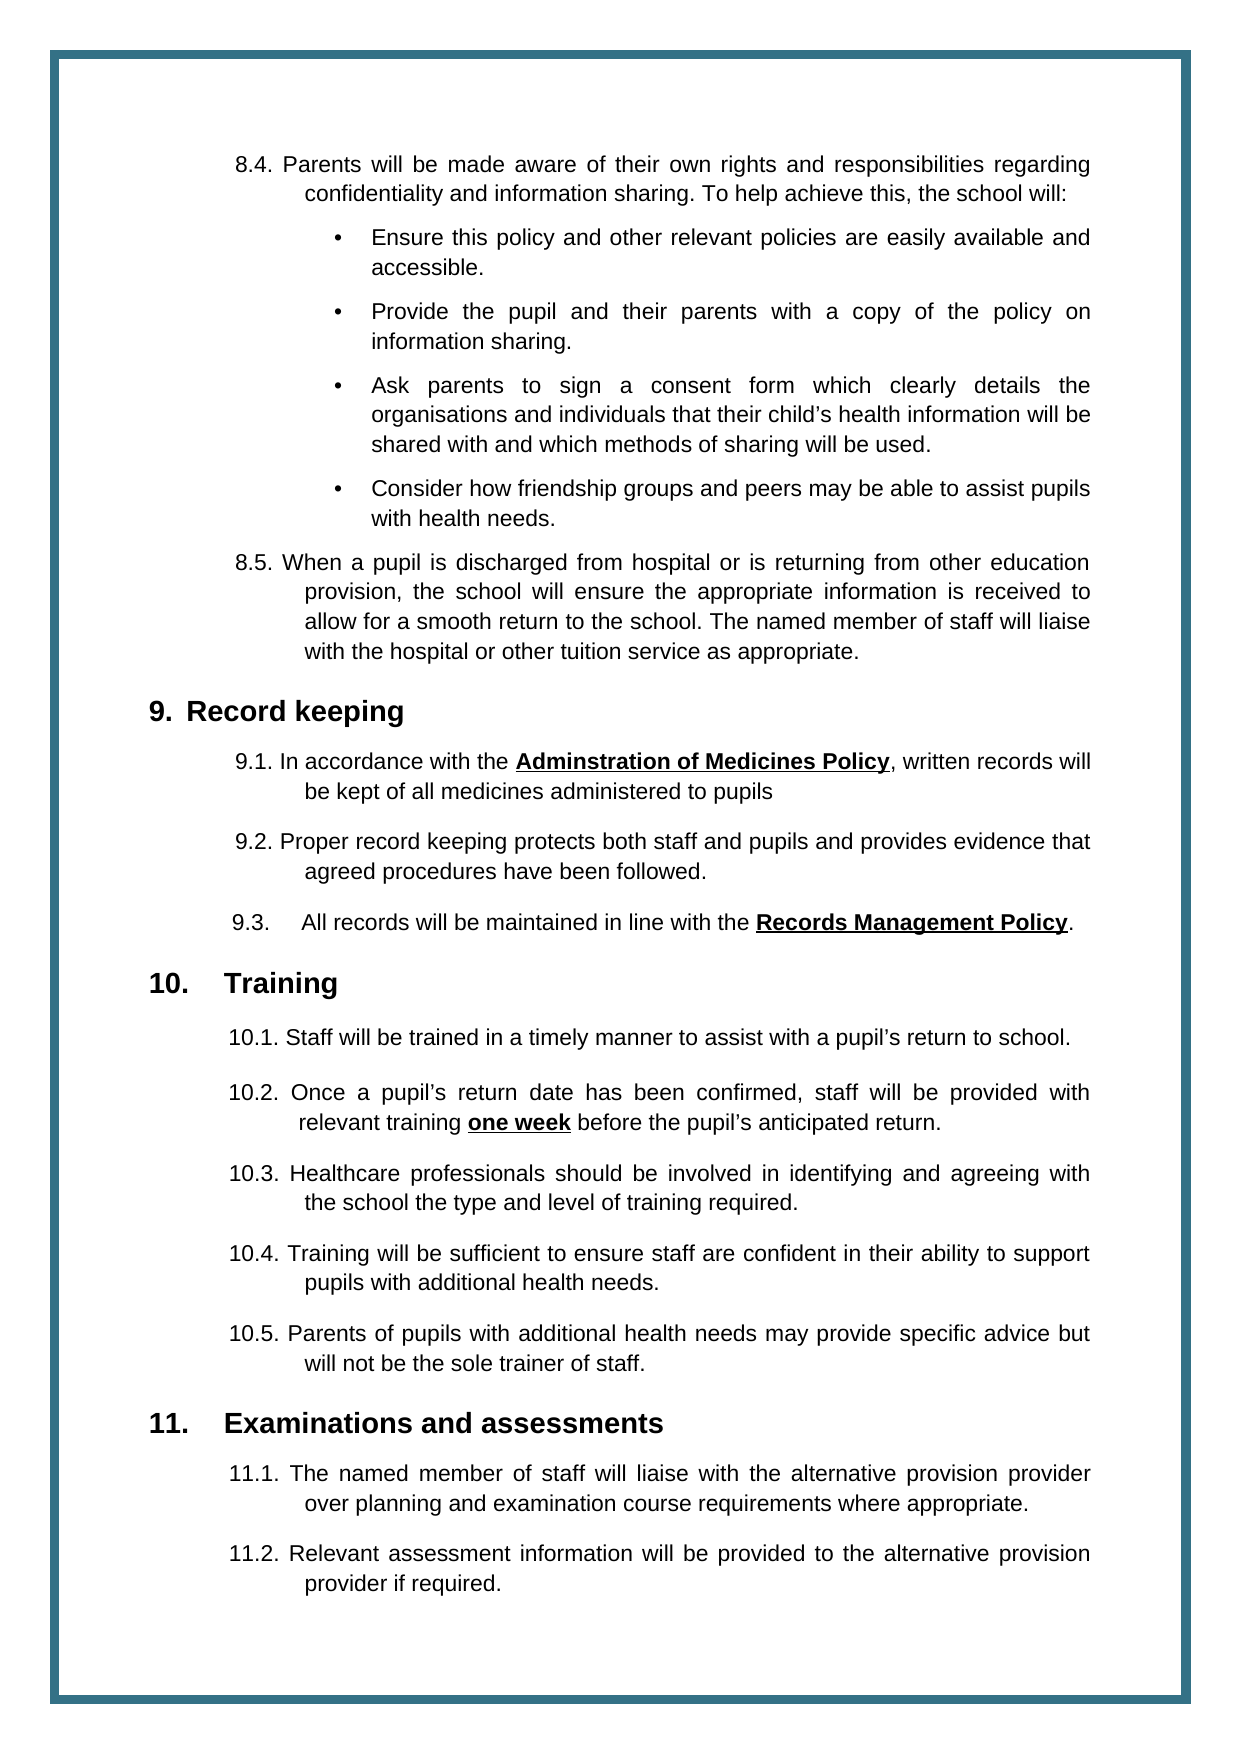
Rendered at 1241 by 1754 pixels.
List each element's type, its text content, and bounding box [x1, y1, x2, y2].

text 10.3. Healthcare professionals should be involved in identifying and agreeing with the school the type and level of training required. [228, 1159, 1091, 1216]
text 10.1. Staff will be trained in a timely manner to assist with a pupil’s return to school. [228, 1024, 1091, 1051]
list Ask parents to sign a consent form which clearly details the organisations and individuals that their child’s health information will be shared with and which methods of sharing will be used. [334, 372, 1091, 457]
list Provide the pupil and their parents with a copy of the policy on information sharing. [334, 298, 1091, 354]
subtitle Record keeping [148, 694, 1091, 728]
text 8.5. When a pupil is discharged from hospital or is returning from other education provision, the school will ensure the appropriate information is received to allow for a smooth return to the school. The named member of staff will liaise with the hospital or other tuition service as appropriate. [235, 549, 1091, 664]
subtitle Training [148, 966, 1091, 1000]
text 9.3. All records will be maintained in line with the Records Management Policy. [137, 909, 1105, 935]
text 9.2. Proper record keeping protects both staff and pupils and provides evidence that agreed procedures have been followed. [235, 828, 1091, 884]
text 9.1. In accordance with the Adminstration of Medicines Policy, written records will be kept of all medicines administered to pupils [235, 748, 1091, 804]
list Ensure this policy and other relevant policies are easily available and accessible. [334, 224, 1091, 280]
text 11.2. Relevant assessment information will be provided to the alternative provision provider if required. [228, 1540, 1091, 1596]
text 8.4. Parents will be made aware of their own rights and responsibilities regarding confidentiality and information sharing. To help achieve this, the school will: [235, 151, 1091, 207]
text 10.4. Training will be sufficient to ensure staff are confident in their ability to support pupils with additional health needs. [228, 1240, 1091, 1296]
text 11.1. The named member of staff will liaise with the alternative provision provider over planning and examination course requirements where appropriate. [228, 1460, 1091, 1516]
list Consider how friendship groups and peers may be able to assist pupils with health needs. [334, 475, 1091, 531]
text 10.5. Parents of pupils with additional health needs may provide specific advice but will not be the sole trainer of staff. [228, 1320, 1091, 1376]
subtitle Examinations and assessments [148, 1406, 1091, 1440]
text 10.2. Once a pupil’s return date has been confirmed, staff will be provided with relevant training one week before the pupil’s anticipated return. [228, 1079, 1091, 1135]
